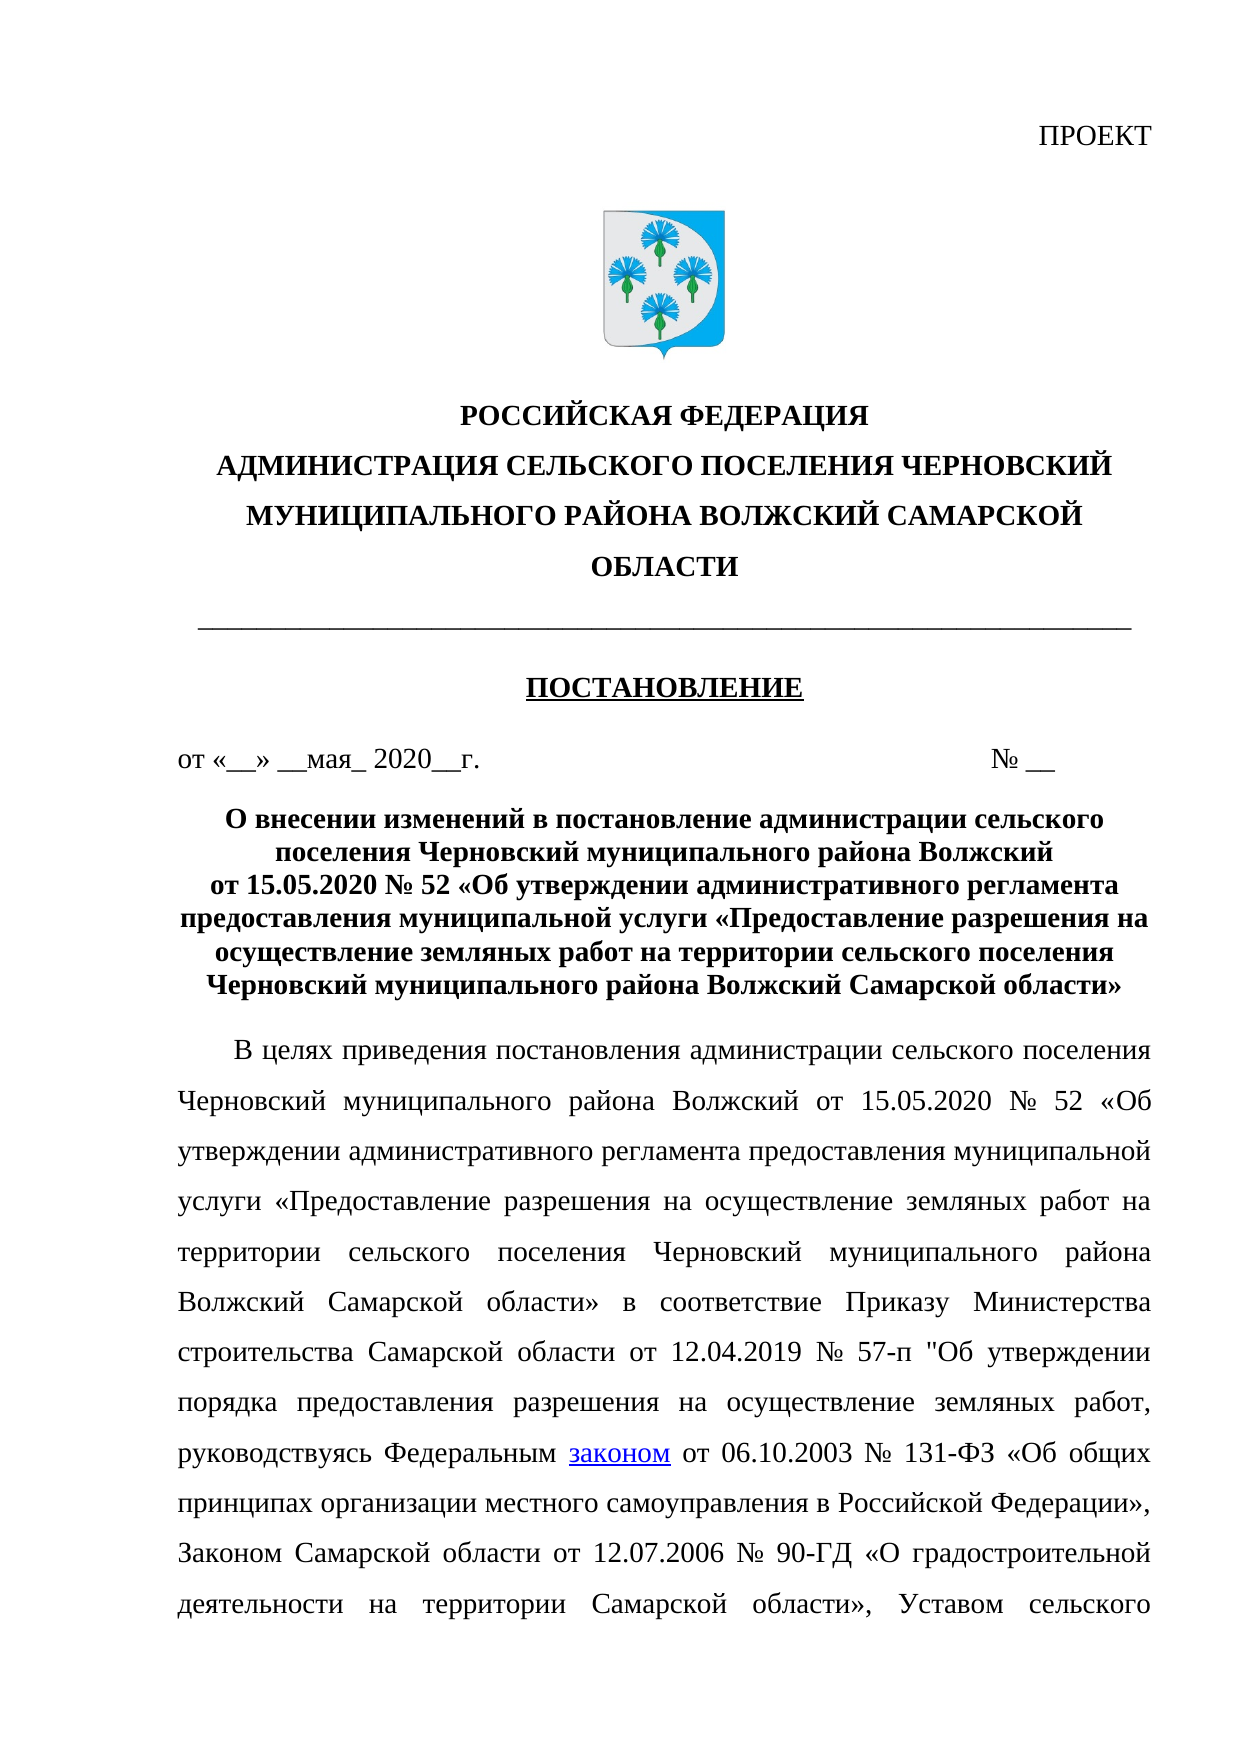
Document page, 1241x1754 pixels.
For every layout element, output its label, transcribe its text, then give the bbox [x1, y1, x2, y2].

text Администрация сельского поселения Черновский муниципального района Волжский Самарской области [177, 448, 1152, 582]
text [177, 1032, 1152, 1619]
text ПРОЕКТ [177, 118, 1152, 152]
text Российская Федерация [177, 398, 1152, 431]
text от 15.05.2020 № 52 «Об утверждении административного регламента предоставления муниципальной услуги «Предоставление разрешения на осуществление земляных работ на территории сельского поселения Черновский муниципального района Волжский Самарской области» [177, 868, 1152, 1001]
text ________________________________________________________________ [177, 599, 1152, 633]
text Постановление [177, 670, 1152, 704]
text от «__» __мая_ 2020__г. № __ [177, 741, 1152, 775]
picture [595, 189, 734, 363]
text О внесении изменений в постановление администрации сельского поселения Черновский муниципального района Волжский [177, 801, 1152, 868]
